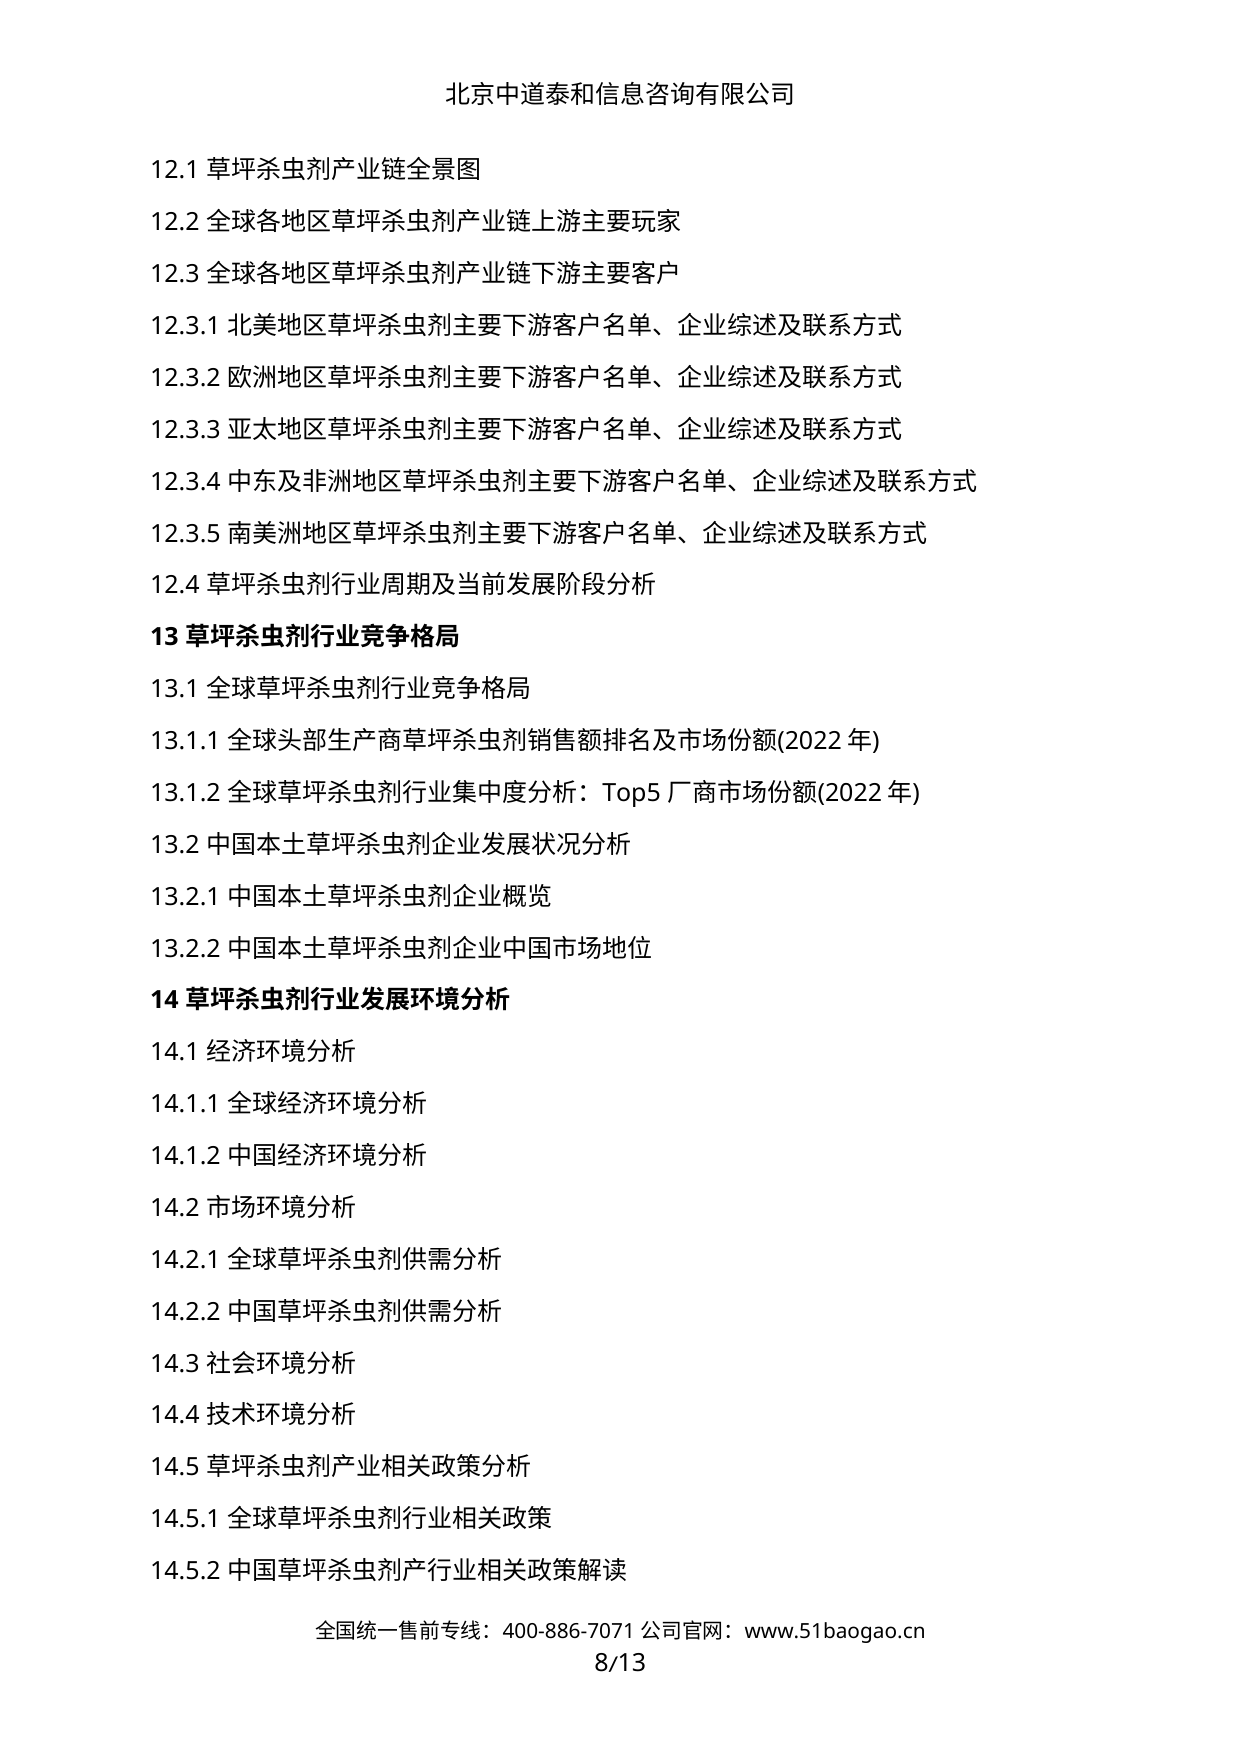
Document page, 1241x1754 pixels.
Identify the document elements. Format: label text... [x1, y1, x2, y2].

text 13 草坪杀虫剂行业竞争格局 [150, 617, 1090, 653]
text 14.4 技术环境分析 [150, 1395, 1090, 1431]
text 14.2 市场环境分析 [150, 1187, 1090, 1224]
text 13.1.2 全球草坪杀虫剂行业集中度分析：Top5 厂商市场份额(2022年) [150, 772, 1090, 809]
text 13.2.1 中国本土草坪杀虫剂企业概览 [150, 876, 1090, 912]
text 13.1 全球草坪杀虫剂行业竞争格局 [150, 669, 1090, 705]
text 14.2.1 全球草坪杀虫剂供需分析 [150, 1239, 1090, 1276]
text 12.1 草坪杀虫剂产业链全景图 [150, 150, 1090, 186]
text 14.1.1 全球经济环境分析 [150, 1084, 1090, 1120]
text 14.2.2 中国草坪杀虫剂供需分析 [150, 1291, 1090, 1327]
text 12.3.2 欧洲地区草坪杀虫剂主要下游客户名单、企业综述及联系方式 [150, 357, 1090, 394]
text 14.5.1 全球草坪杀虫剂行业相关政策 [150, 1499, 1090, 1535]
text 12.2 全球各地区草坪杀虫剂产业链上游主要玩家 [150, 202, 1090, 238]
text 12.3.5 南美洲地区草坪杀虫剂主要下游客户名单、企业综述及联系方式 [150, 513, 1090, 549]
text 14.3 社会环境分析 [150, 1343, 1090, 1379]
text 14.5.2 中国草坪杀虫剂产行业相关政策解读 [150, 1551, 1090, 1587]
text 12.3.3 亚太地区草坪杀虫剂主要下游客户名单、企业综述及联系方式 [150, 409, 1090, 446]
text 14.1 经济环境分析 [150, 1032, 1090, 1068]
text 13.1.1 全球头部生产商草坪杀虫剂销售额排名及市场份额(2022年) [150, 721, 1090, 757]
text 12.3 全球各地区草坪杀虫剂产业链下游主要客户 [150, 254, 1090, 290]
text 13.2.2 中国本土草坪杀虫剂企业中国市场地位 [150, 928, 1090, 964]
text 14.1.2 中国经济环境分析 [150, 1136, 1090, 1172]
text 13.2 中国本土草坪杀虫剂企业发展状况分析 [150, 824, 1090, 861]
text 12.3.1 北美地区草坪杀虫剂主要下游客户名单、企业综述及联系方式 [150, 306, 1090, 342]
text 12.3.4 中东及非洲地区草坪杀虫剂主要下游客户名单、企业综述及联系方式 [150, 461, 1090, 497]
text 12.4 草坪杀虫剂行业周期及当前发展阶段分析 [150, 565, 1090, 601]
text 14 草坪杀虫剂行业发展环境分析 [150, 980, 1090, 1016]
text 14.5 草坪杀虫剂产业相关政策分析 [150, 1447, 1090, 1483]
